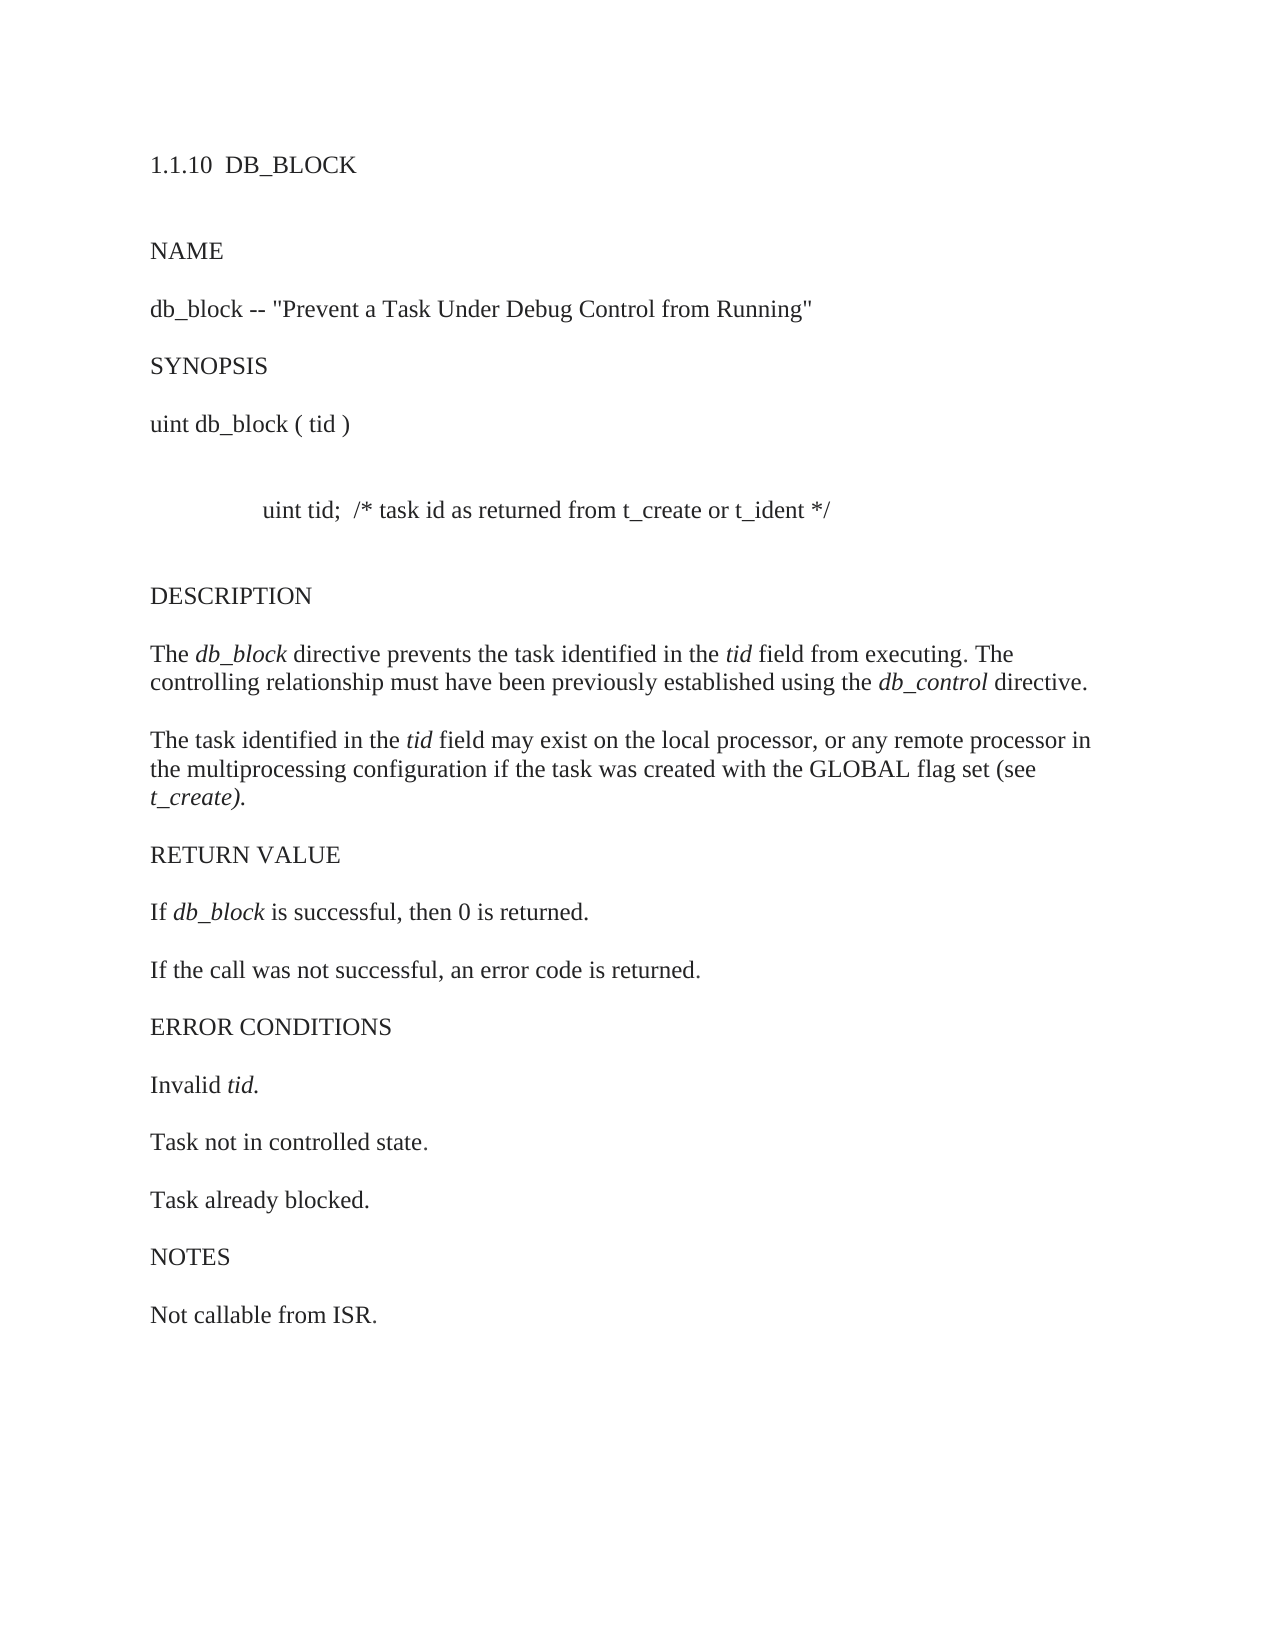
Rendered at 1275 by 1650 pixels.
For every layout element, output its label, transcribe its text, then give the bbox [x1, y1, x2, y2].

text If db_block is successful, then 0 is returned. [150, 897, 1125, 926]
text RETURN VALUE [150, 840, 1125, 869]
text Invalid tid. [150, 1070, 1125, 1099]
text DESCRIPTION [150, 581, 1125, 610]
text uint db_block ( tid ) [150, 409, 1125, 437]
text If the call was not successful, an error code is returned. [150, 955, 1125, 984]
text Task not in controlled state. [150, 1127, 1125, 1156]
text NOTES [150, 1242, 1125, 1271]
text NAME [150, 236, 1125, 265]
text The task identified in the tid field may exist on the local processor, or any remote processor in the multiprocessing configuration if the task was created with the GLOBAL flag set (see t_create). [150, 725, 1125, 811]
text Not callable from ISR. [150, 1300, 1125, 1329]
text SYNOPSIS [150, 351, 1125, 380]
text ERROR CONDITIONS [150, 1012, 1125, 1041]
text Task already blocked. [150, 1185, 1125, 1214]
text 1.1.10 DB_BLOCK [150, 150, 1125, 179]
text db_block -- "Prevent a Task Under Debug Control from Running" [150, 294, 1125, 322]
text The db_block directive prevents the task identified in the tid field from executing. The controlling relationship must have been previously established using the db_control directive. [150, 639, 1125, 696]
text uint tid; /* task id as returned from t_create or t_ident */ [262, 495, 1125, 524]
